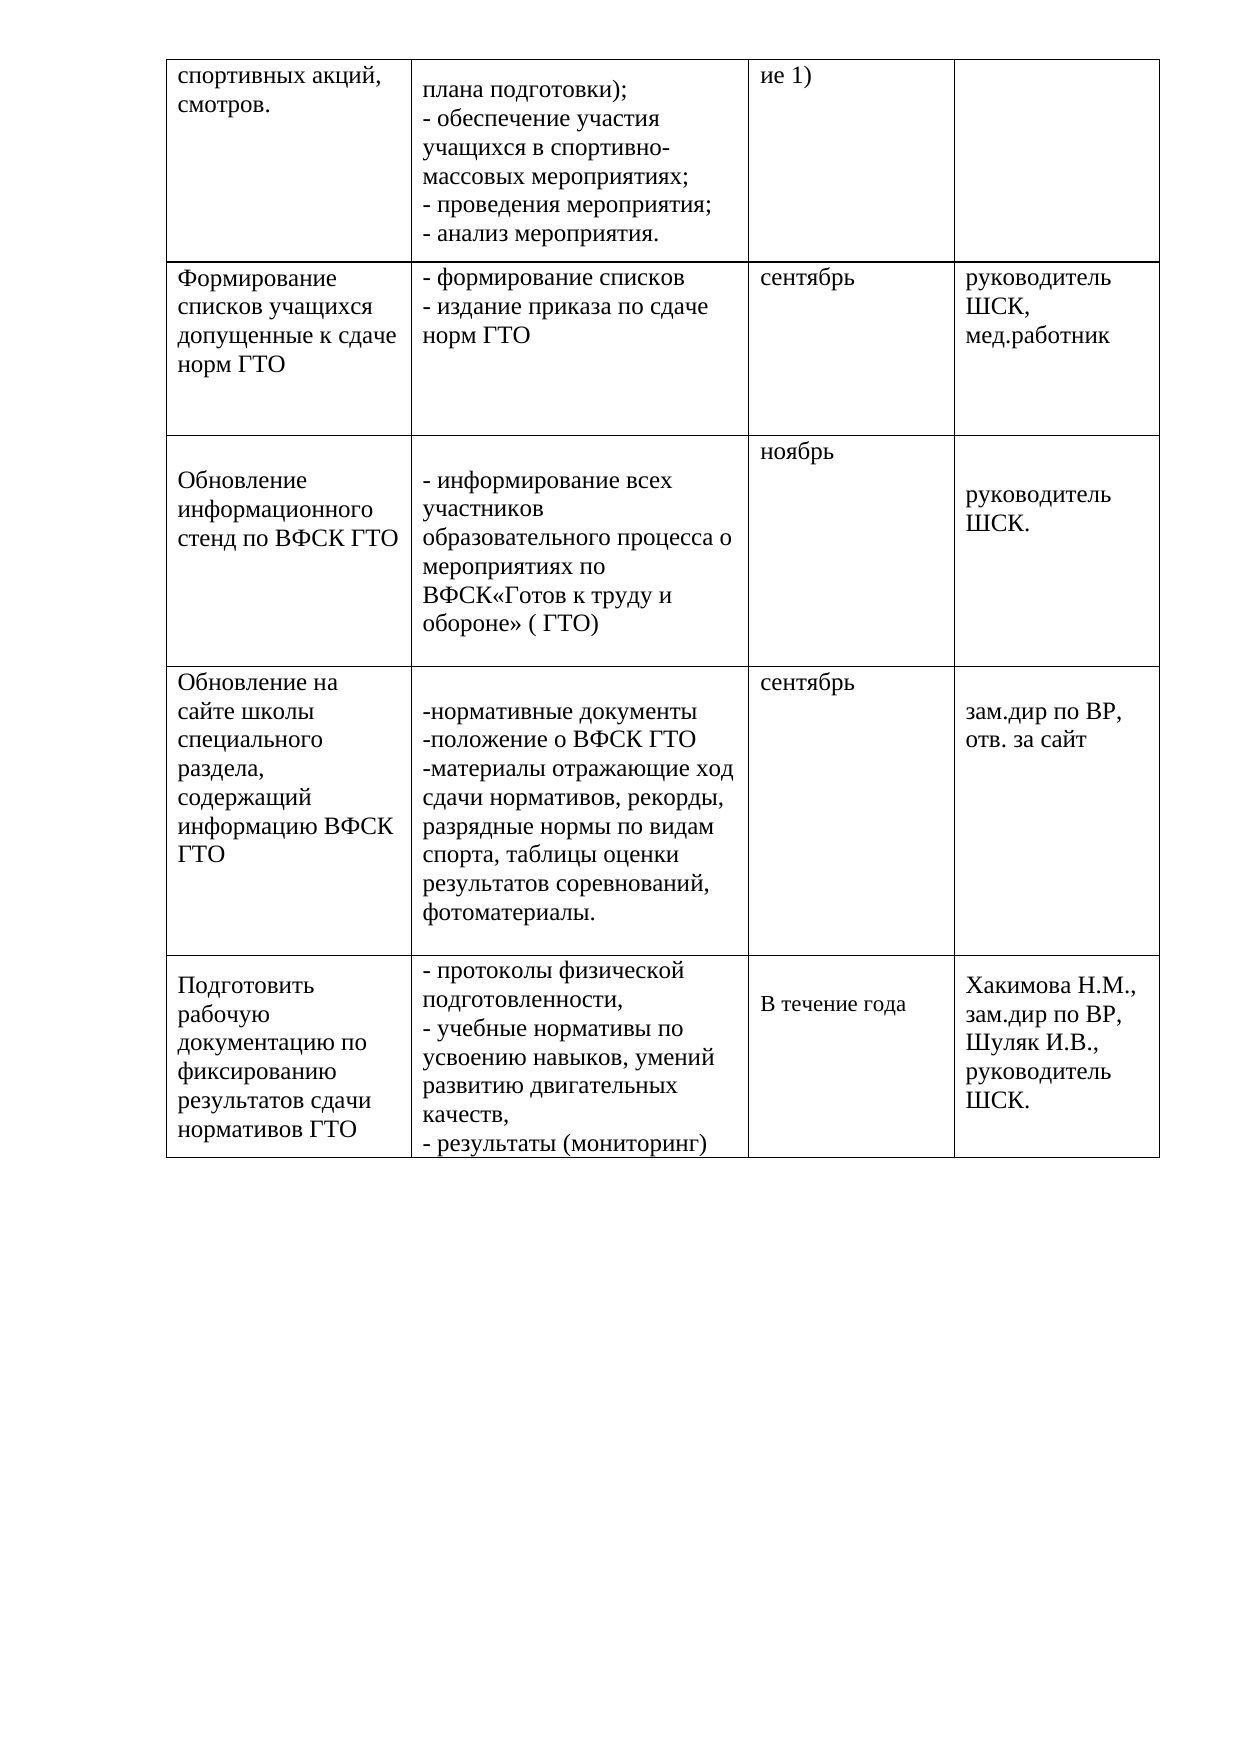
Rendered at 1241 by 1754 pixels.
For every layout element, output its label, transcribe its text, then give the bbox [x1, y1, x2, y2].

table_cell Подготовить рабочую документацию по фиксированию результатов сдачи нормативов ГТО [167, 956, 411, 1157]
table_cell сентябрь [749, 263, 954, 435]
table_cell - формирование списков - издание приказа по сдаче норм ГТО [412, 263, 748, 435]
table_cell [955, 60, 1159, 261]
table_cell - протоколы физической подготовленности, - учебные нормативы по усвоению навыков, умений развитию двигательных качеств, - результаты (мониторинг) [412, 956, 748, 1157]
table_cell В течение года [749, 956, 954, 1157]
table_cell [749, 60, 954, 261]
table_cell -нормативные документы -положение о ВФСК ГТО -материалы отражающие ход сдачи нормативов, рекорды, разрядные нормы по видам спорта, таблицы оценки результатов соревнований, фотоматериалы. [412, 667, 748, 954]
table_cell Хакимова Н.М., зам.дир по ВР, Шуляк И.В., руководитель ШСК. [955, 956, 1159, 1157]
table_cell ноябрь [749, 436, 954, 666]
table_cell Обновление информационного стенд по ВФСК ГТО [167, 436, 411, 666]
table_cell руководитель ШСК. [955, 436, 1159, 666]
table_cell руководитель ШСК, мед.работник [955, 263, 1159, 435]
table_cell Обновление на сайте школы специального раздела, содержащий информацию ВФСК ГТО [167, 667, 411, 954]
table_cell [167, 60, 411, 261]
table_cell Формирование списков учащихся допущенные к сдаче норм ГТО [167, 263, 411, 435]
table_cell зам.дир по ВР, отв. за сайт [955, 667, 1159, 954]
table_cell - информирование всех участников образовательного процесса о мероприятиях по ВФСК«Готов к труду и обороне» ( ГТО) [412, 436, 748, 666]
table_cell сентябрь [749, 667, 954, 954]
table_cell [412, 60, 748, 261]
